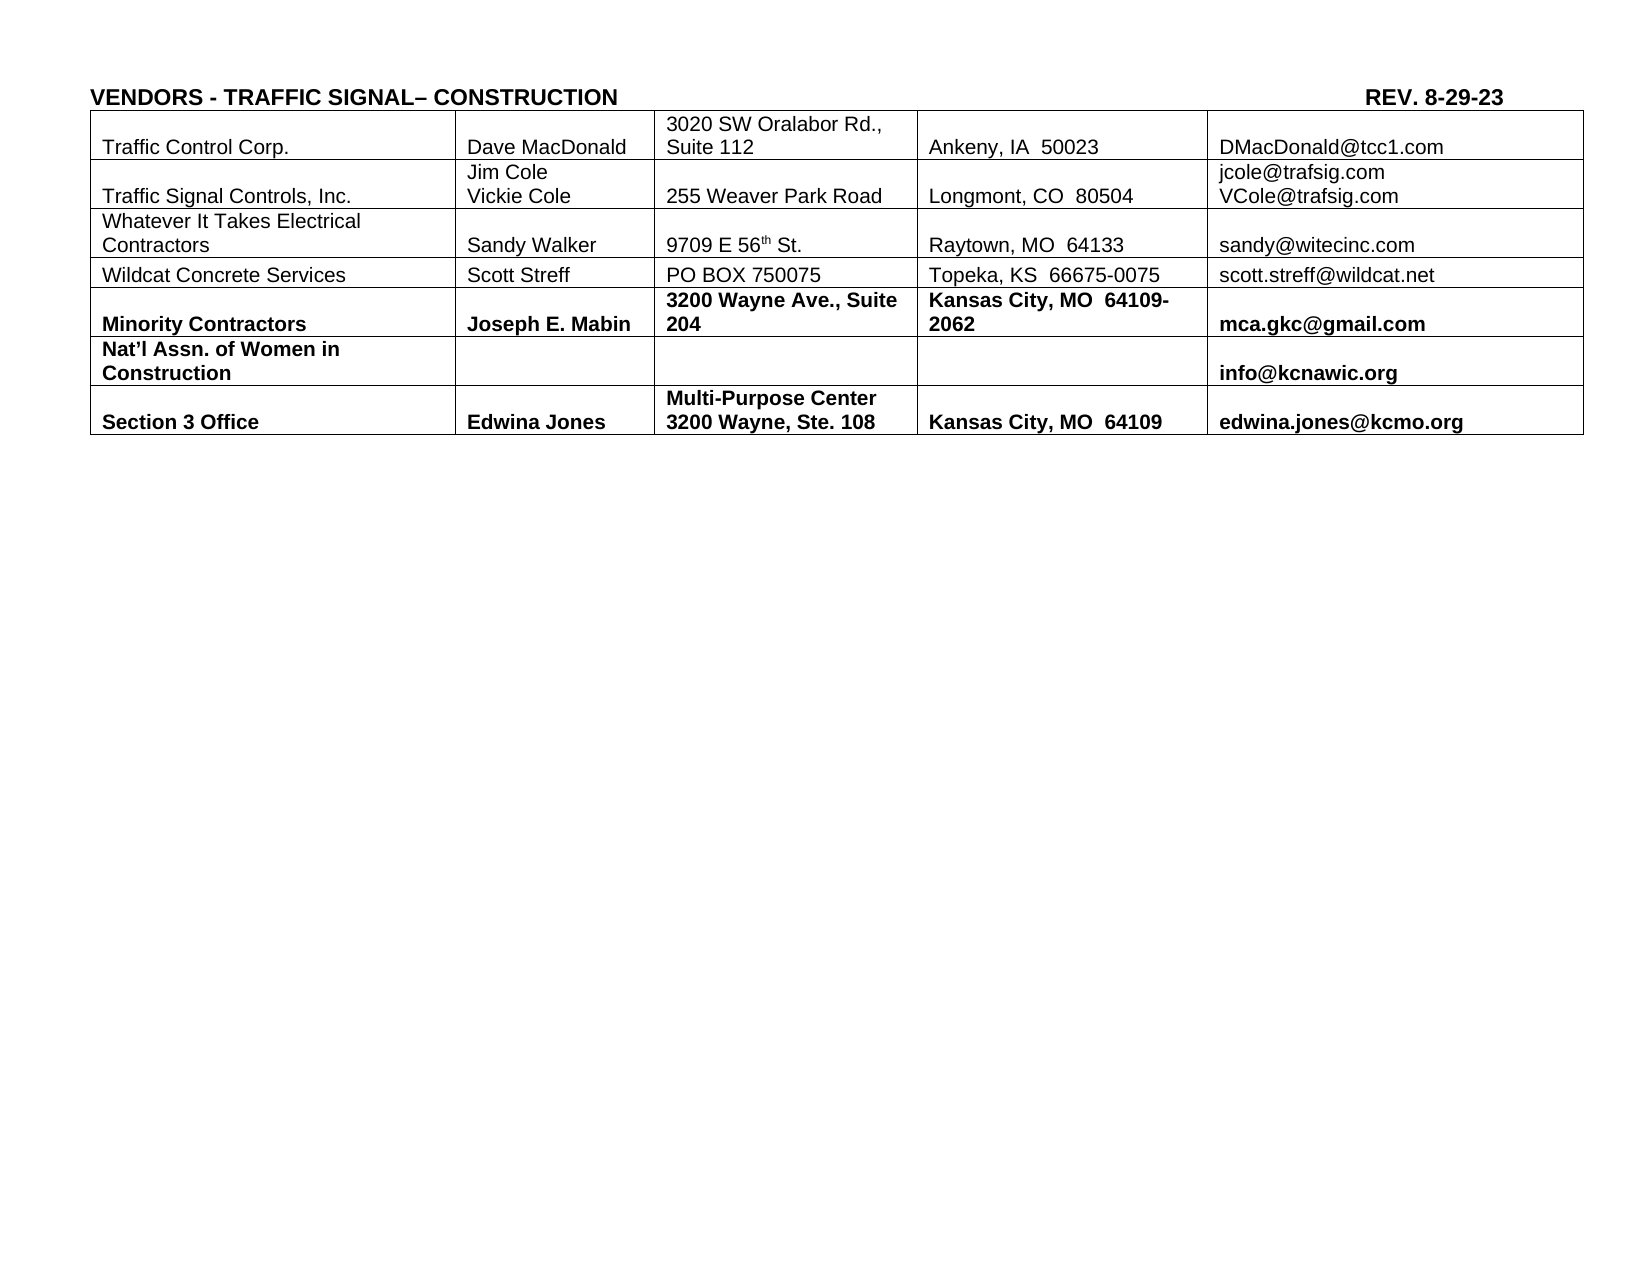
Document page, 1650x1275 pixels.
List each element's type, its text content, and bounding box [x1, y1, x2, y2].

table_cell PO BOX 750075 [655, 258, 917, 287]
table_cell [655, 337, 917, 385]
table_cell Topeka, KS 66675-0075 [918, 258, 1207, 287]
table_cell sandy@witecinc.com [1208, 209, 1583, 257]
table_cell Whatever It Takes Electrical Contractors [91, 209, 455, 257]
table_cell scott.streff@wildcat.net [1208, 258, 1583, 287]
table_cell Traffic Control Corp. [91, 111, 455, 159]
table_cell info@kcnawic.org [1208, 337, 1583, 385]
table_cell 255 Weaver Park Road [655, 160, 917, 208]
table_cell Kansas City, MO 64109 [918, 386, 1207, 434]
table_cell Sandy Walker [456, 209, 654, 257]
table_cell [918, 337, 1207, 385]
table_cell Jim Cole Vickie Cole [456, 160, 654, 208]
table_cell Multi-Purpose Center 3200 Wayne, Ste. 108 [655, 386, 917, 434]
table_cell 3200 Wayne Ave., Suite 204 [655, 288, 917, 336]
table_cell Minority Contractors [91, 288, 455, 336]
table_cell edwina.jones@kcmo.org [1208, 386, 1583, 434]
table_cell Traffic Signal Controls, Inc. [91, 160, 455, 208]
table_cell jcole@trafsig.com VCole@trafsig.com [1208, 160, 1583, 208]
table_cell [456, 337, 654, 385]
table_cell Scott Streff [456, 258, 654, 287]
table_cell Wildcat Concrete Services [91, 258, 455, 287]
table_cell 3020 SW Oralabor Rd., Suite 112 [655, 111, 917, 159]
table_cell Longmont, CO 80504 [918, 160, 1207, 208]
table_cell Ankeny, IA 50023 [918, 111, 1207, 159]
table_cell mca.gkc@gmail.com [1208, 288, 1583, 336]
table_cell Edwina Jones [456, 386, 654, 434]
table_cell Section 3 Office [91, 386, 455, 434]
table_cell DMacDonald@tcc1.com [1208, 111, 1583, 159]
table_cell Kansas City, MO 64109-2062 [918, 288, 1207, 336]
table_cell Dave MacDonald [456, 111, 654, 159]
table_cell Joseph E. Mabin [456, 288, 654, 336]
table_cell 9709 E 56th St. [655, 209, 917, 257]
table_cell Raytown, MO 64133 [918, 209, 1207, 257]
table_cell Nat’l Assn. of Women in Construction [91, 337, 455, 385]
